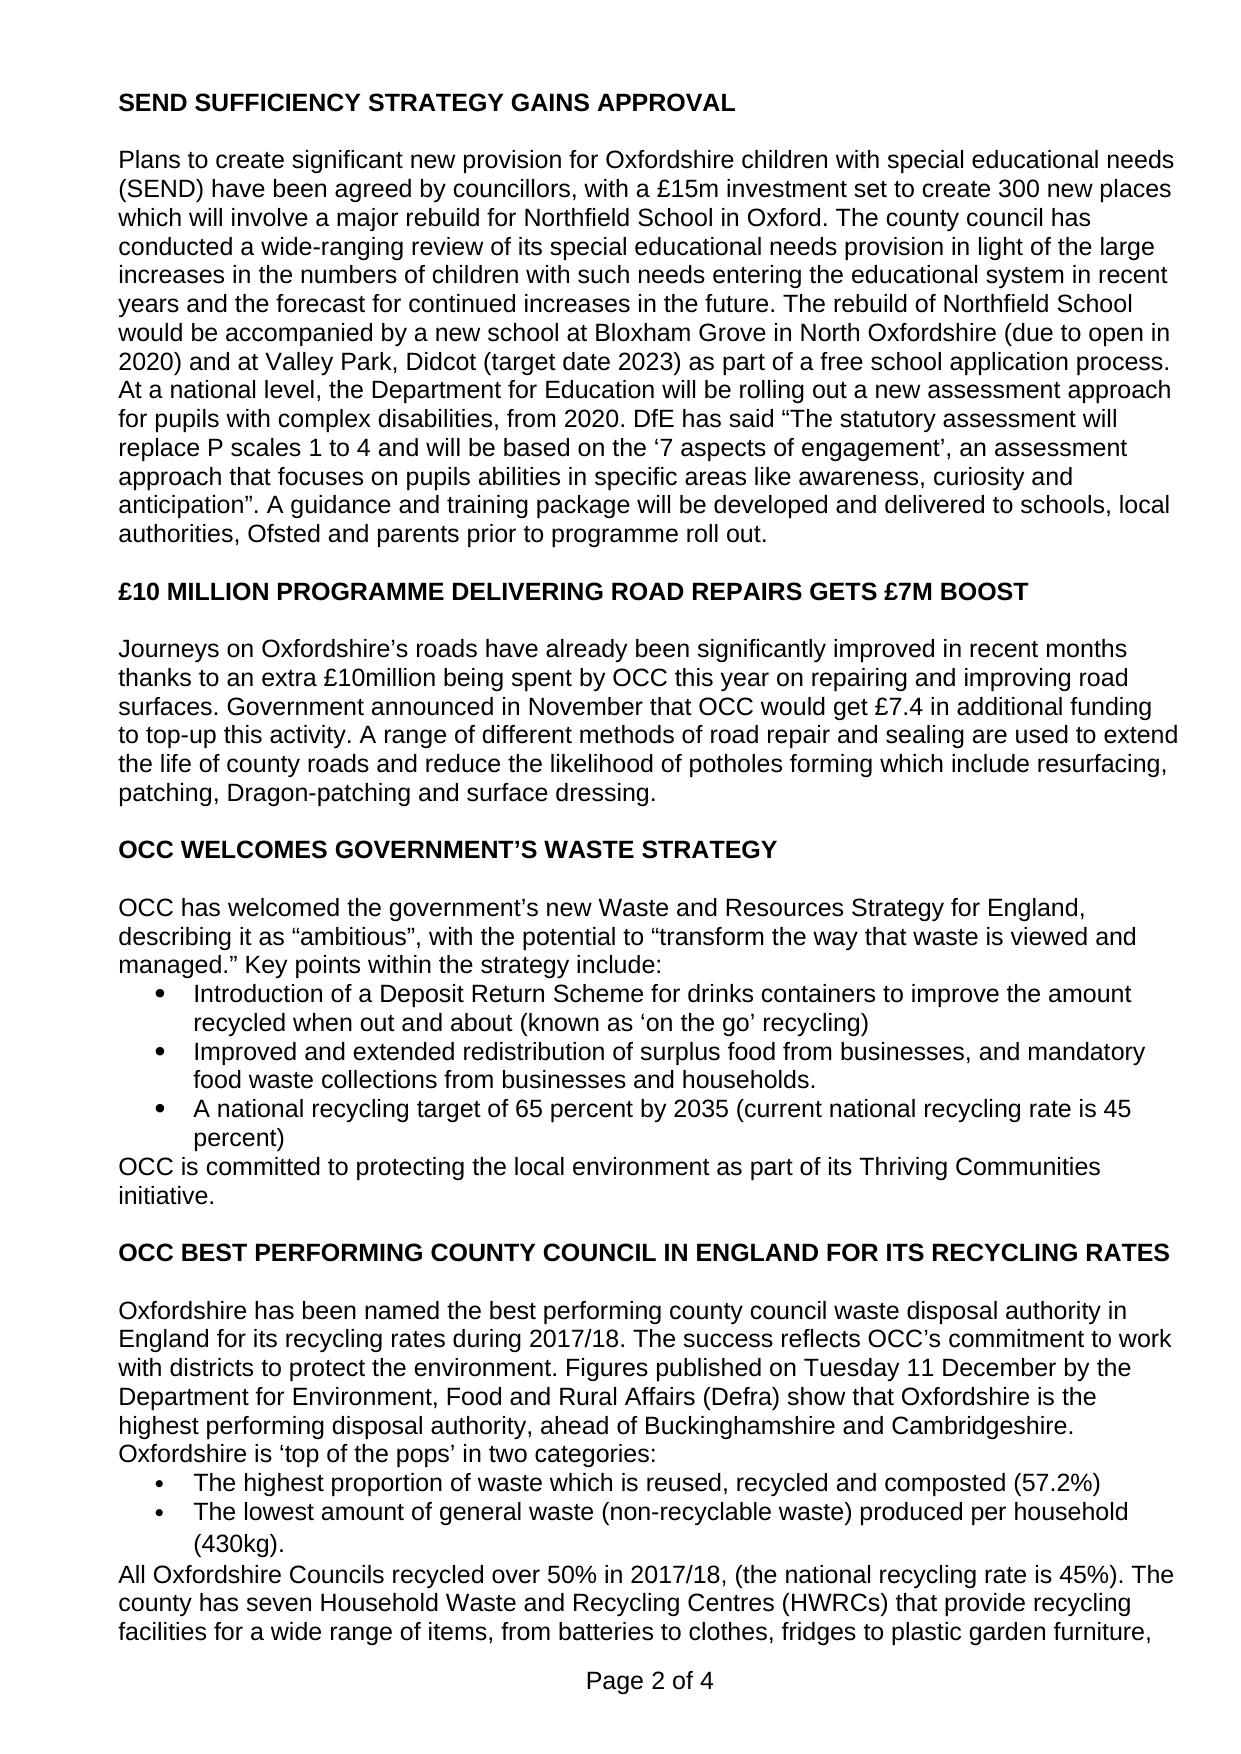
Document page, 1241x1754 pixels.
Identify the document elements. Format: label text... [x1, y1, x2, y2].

text OCC is committed to protecting the local environment as part of its Thriving Communities initiative. [118, 1152, 1181, 1209]
text Plans to create significant new provision for Oxfordshire children with special educational needs (SEND) have been agreed by councillors, with a £15m investment set to create 300 new places which will involve a major rebuild for Northfield School in Oxford. The county council has conducted a wide-ranging review of its special educational needs provision in light of the large increases in the numbers of children with such needs entering the educational system in recent years and the forecast for continued increases in the future. The rebuild of Northfield School would be accompanied by a new school at Bloxham Grove in North Oxfordshire (due to open in 2020) and at Valley Park, Didcot (target date 2023) as part of a free school application process. At a national level, the Department for Education will be rolling out a new assessment approach for pupils with complex disabilities, from 2020. DfE has said “The statutory assessment will replace P scales 1 to 4 and will be based on the ‘7 aspects of engagement’, an assessment approach that focuses on pupils abilities in specific areas like awareness, curiosity and anticipation”. A guidance and training package will be developed and delivered to schools, local authorities, Ofsted and parents prior to programme roll out. [118, 145, 1181, 548]
text OCC BEST PERFORMING COUNTY COUNCIL IN ENGLAND FOR ITS RECYCLING RATES [118, 1238, 1181, 1267]
list Improved and extended redistribution of surplus food from businesses, and mandatory food waste collections from businesses and households. [156, 1037, 1181, 1094]
text Oxfordshire has been named the best performing county council waste disposal authority in England for its recycling rates during 2017/18. The success reflects OCC’s commitment to work with districts to protect the environment. Figures published on Tuesday 11 December by the Department for Environment, Food and Rural Affairs (Defra) show that Oxfordshire is the highest performing disposal authority, ahead of Buckinghamshire and Cambridgeshire. [118, 1296, 1181, 1439]
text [118, 1560, 1181, 1646]
list The lowest amount of general waste (non-recyclable waste) produced per household (430kg). [156, 1497, 1181, 1560]
text £10 MILLION PROGRAMME DELIVERING ROAD REPAIRS GETS £7M BOOST [118, 577, 1181, 605]
text OCC has welcomed the government’s new Waste and Resources Strategy for England, describing it as “ambitious”, with the potential to “transform the way that waste is viewed and managed.” Key points within the strategy include: [118, 893, 1181, 979]
list Introduction of a Deposit Return Scheme for drinks containers to improve the amount recycled when out and about (known as ‘on the go’ recycling) [156, 979, 1181, 1037]
text OCC WELCOMES GOVERNMENT’S WASTE STRATEGY [118, 835, 1181, 864]
list The highest proportion of waste which is reused, recycled and composted (57.2%) [156, 1468, 1181, 1497]
text SEND SUFFICIENCY STRATEGY GAINS APPROVAL [118, 88, 1181, 117]
text Oxfordshire is ‘top of the pops’ in two categories: [118, 1439, 1181, 1468]
list A national recycling target of 65 percent by 2035 (current national recycling rate is 45 percent) [156, 1094, 1181, 1152]
text Journeys on Oxfordshire’s roads have already been significantly improved in recent months thanks to an extra £10million being spent by OCC this year on repairing and improving road surfaces. Government announced in November that OCC would get £7.4 in additional funding to top-up this activity. A range of different methods of road repair and sealing are used to extend the life of county roads and reduce the likelihood of potholes forming which include resurfacing, patching, Dragon-patching and surface dressing. [118, 634, 1181, 807]
